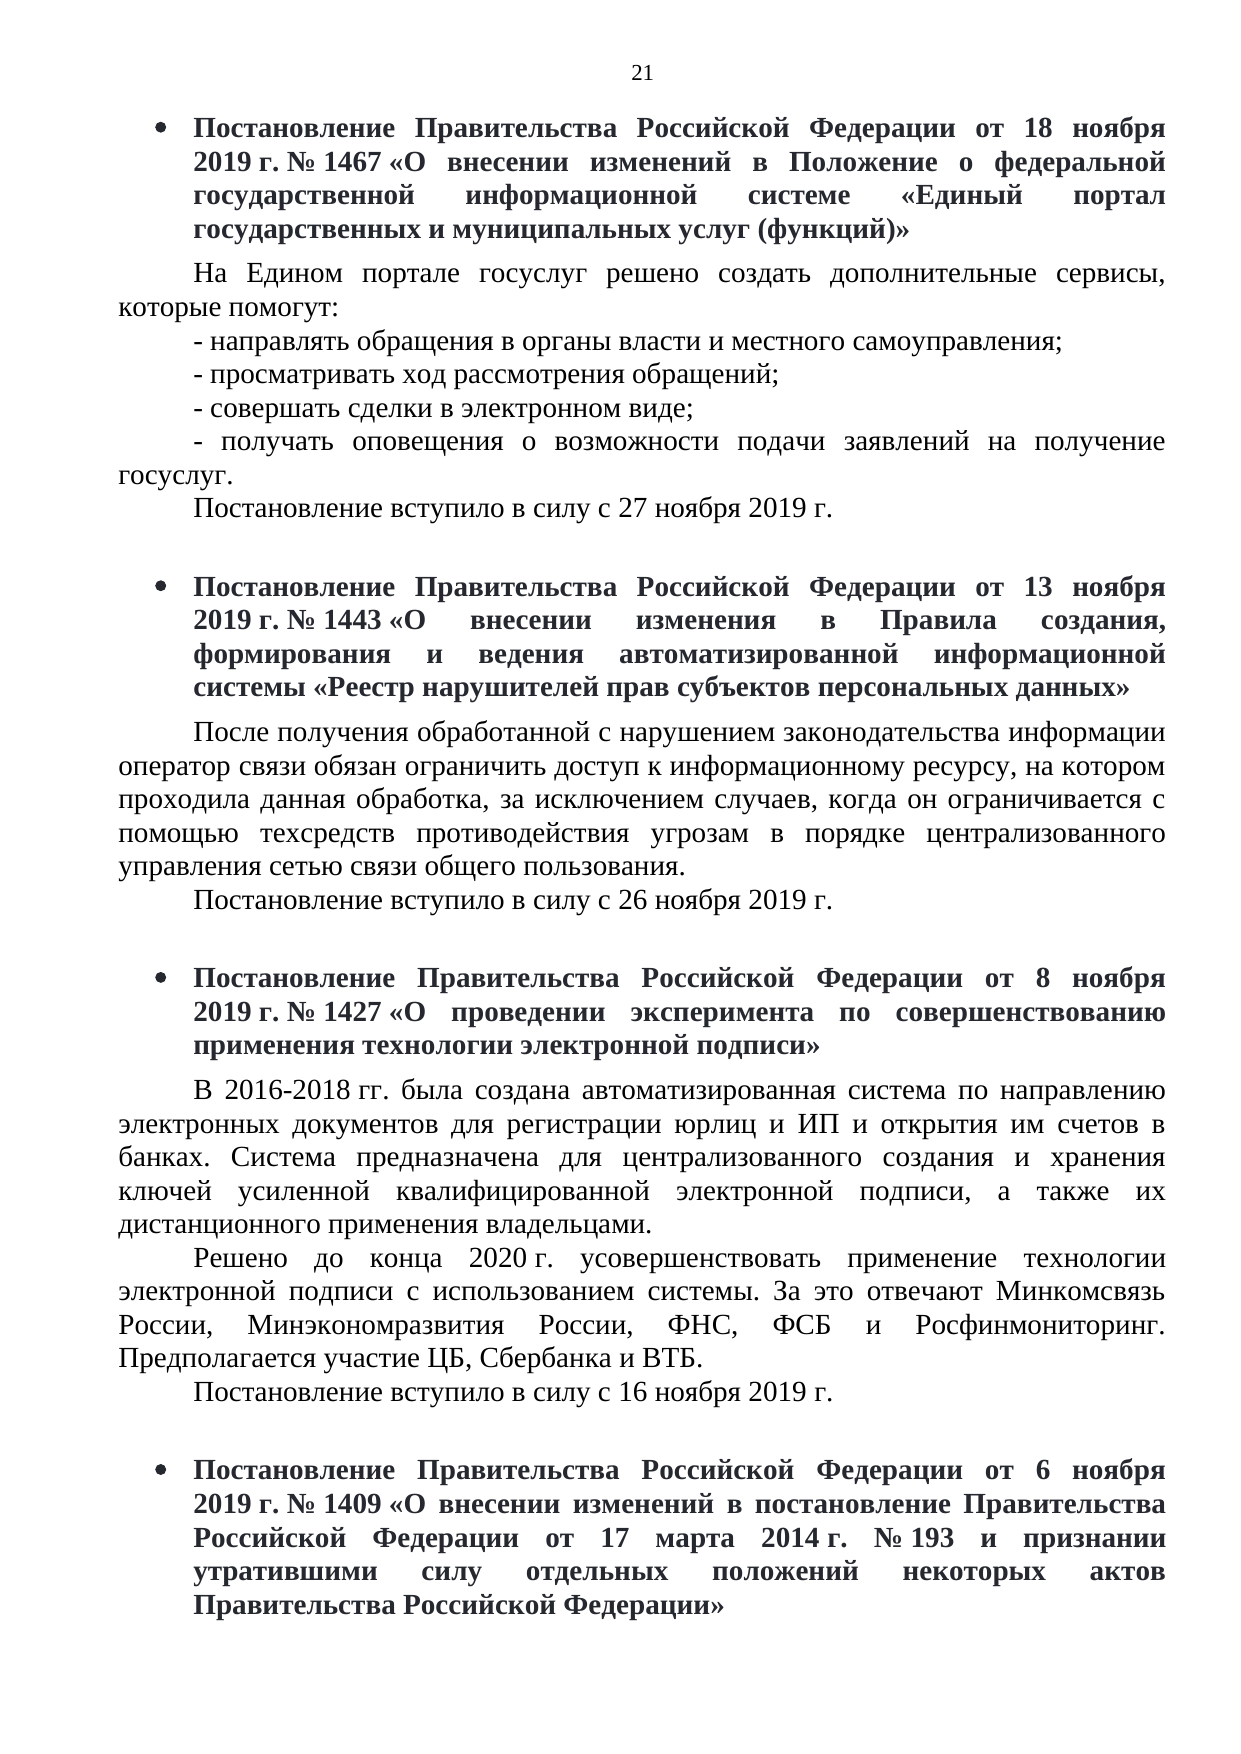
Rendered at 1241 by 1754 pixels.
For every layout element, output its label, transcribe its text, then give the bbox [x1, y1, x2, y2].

list Постановление Правительства Российской Федерации от 6 ноября 2019 г. № 1409 «О внесении изменений в постановление Правительства Российской Федерации от 17 марта 2014 г. № 193 и признании утратившими силу отдельных положений некоторых актов Правительства Российской Федерации» [156, 1452, 1167, 1620]
text После получения обработанной с нарушением законодательства информации оператор связи обязан ограничить доступ к информационному ресурсу, на котором проходила данная обработка, за исключением случаев, когда он ограничивается с помощью техсредств противодействия угрозам в порядке централизованного управления сетью связи общего пользования. [118, 714, 1167, 882]
text - получать оповещения о возможности подачи заявлений на получение госуслуг. [118, 423, 1167, 490]
text Постановление вступило в силу с 27 ноября 2019 г. [118, 490, 1167, 524]
text На Едином портале госуслуг решено создать дополнительные сервисы, которые помогут: [118, 256, 1167, 323]
text - направлять обращения в органы власти и местного самоуправления; [118, 323, 1167, 356]
text - совершать сделки в электронном виде; [118, 390, 1167, 423]
text Постановление вступило в силу с 26 ноября 2019 г. [118, 882, 1167, 916]
list Постановление Правительства Российской Федерации от 13 ноября 2019 г. № 1443 «О внесении изменения в Правила создания, формирования и ведения автоматизированной информационной системы «Реестр нарушителей прав субъектов персональных данных» [156, 569, 1167, 703]
list Постановление Правительства Российской Федерации от 18 ноября 2019 г. № 1467 «О внесении изменений в Положение о федеральной государственной информационной системе «Единый портал государственных и муниципальных услуг (функций)» [156, 110, 1167, 244]
text - просматривать ход рассмотрения обращений; [118, 356, 1167, 390]
text Решено до конца 2020 г. усовершенствовать применение технологии электронной подписи с использованием системы. За это отвечают Минкомсвязь России, Минэкономразвития России, ФНС, ФСБ и Росфинмониторинг. Предполагается участие ЦБ, Сбербанка и ВТБ. [118, 1240, 1167, 1374]
text В 2016-2018 гг. была создана автоматизированная система по направлению электронных документов для регистрации юрлиц и ИП и открытия им счетов в банках. Система предназначена для централизованного создания и хранения ключей усиленной квалифицированной электронной подписи, а также их дистанционного применения владельцами. [118, 1072, 1167, 1240]
list Постановление Правительства Российской Федерации от 8 ноября 2019 г. № 1427 «О проведении эксперимента по совершенствованию применения технологии электронной подписи» [156, 960, 1167, 1061]
text Постановление вступило в силу с 16 ноября 2019 г. [118, 1374, 1167, 1408]
